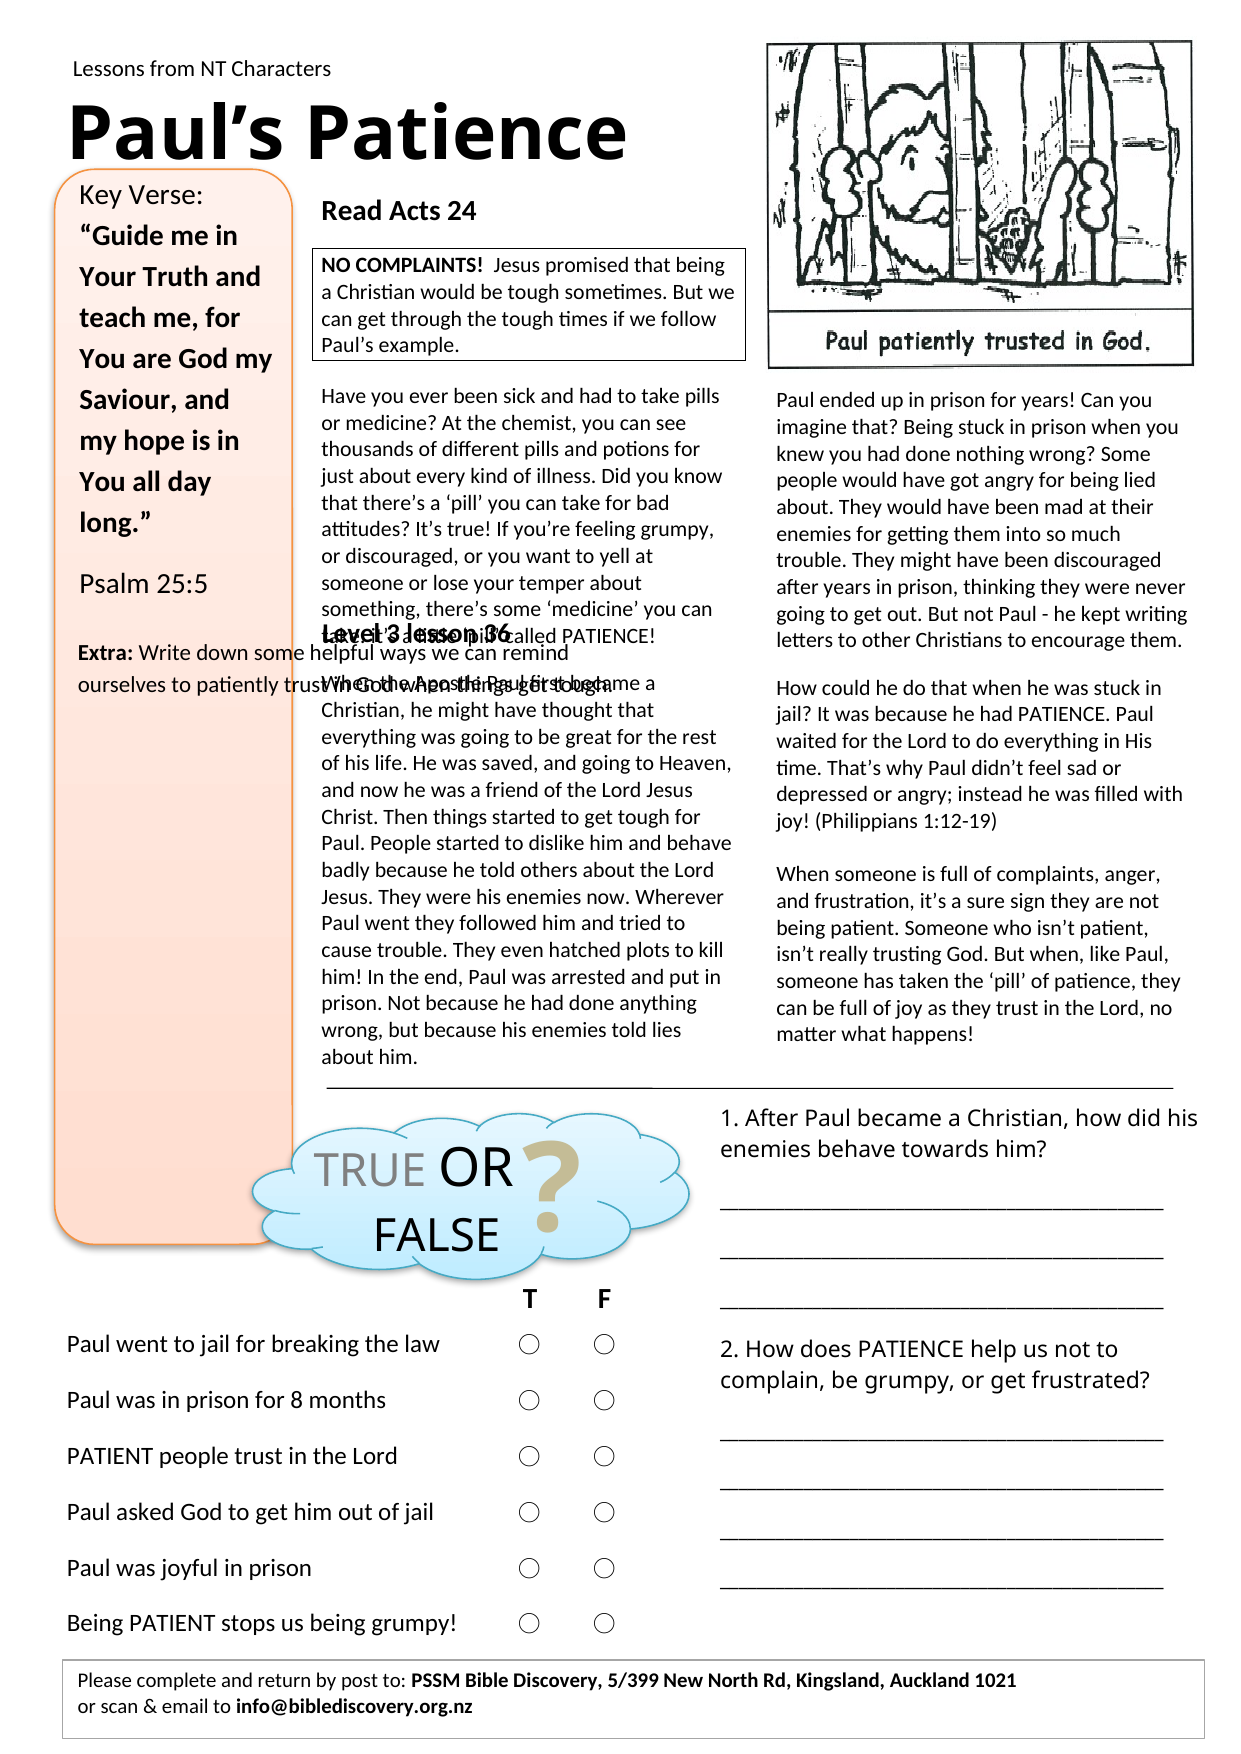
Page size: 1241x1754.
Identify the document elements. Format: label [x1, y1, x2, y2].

picture [761, 36, 1197, 374]
